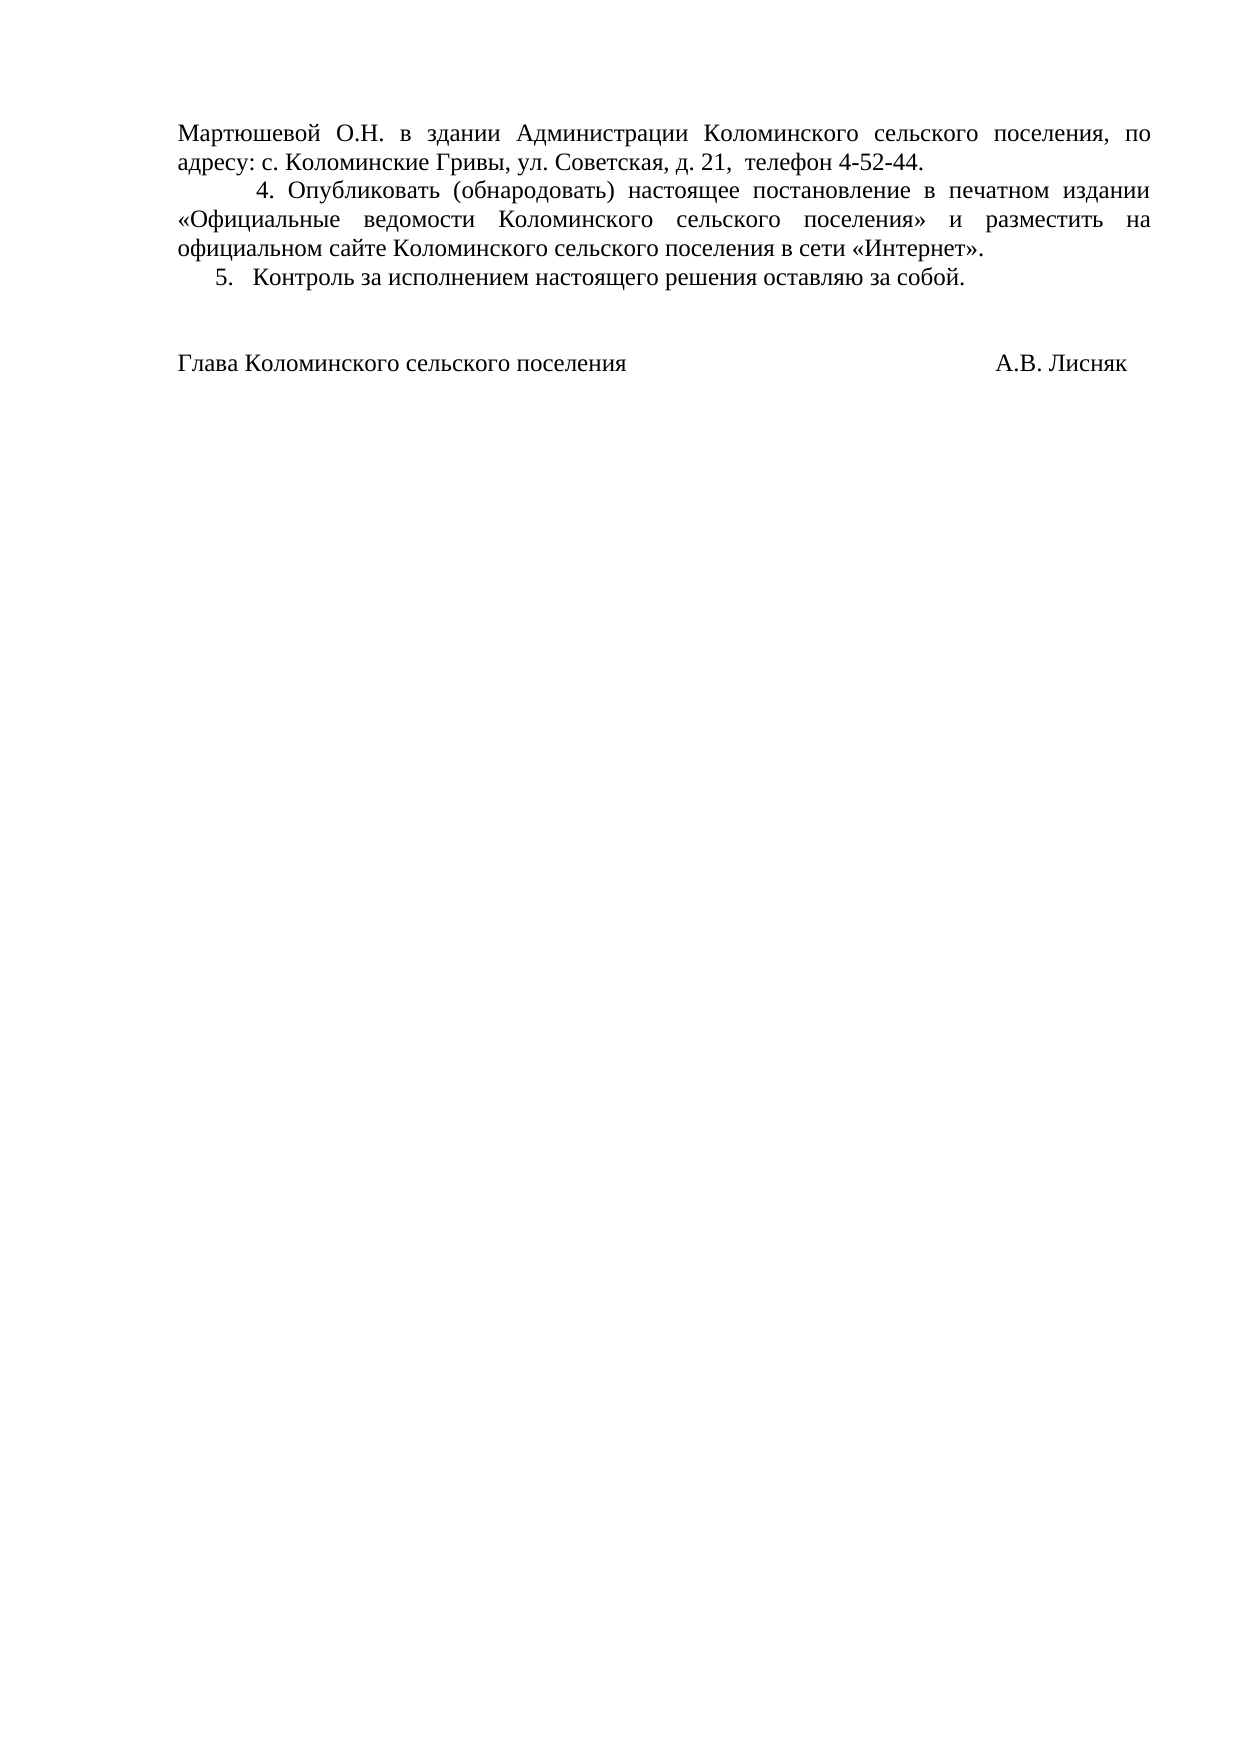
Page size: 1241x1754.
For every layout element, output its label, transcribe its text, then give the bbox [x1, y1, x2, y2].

text 5. Контроль за исполнением настоящего решения оставляю за собой. [177, 262, 1152, 291]
text 4. Опубликовать (обнародовать) настоящее постановление в печатном издании «Официальные ведомости Коломинского сельского поселения» и разместить на официальном сайте Коломинского сельского поселения в сети «Интернет». [177, 176, 1152, 262]
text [177, 118, 1152, 176]
text Глава Коломинского сельского поселения А.В. Лисняк [177, 348, 1152, 377]
